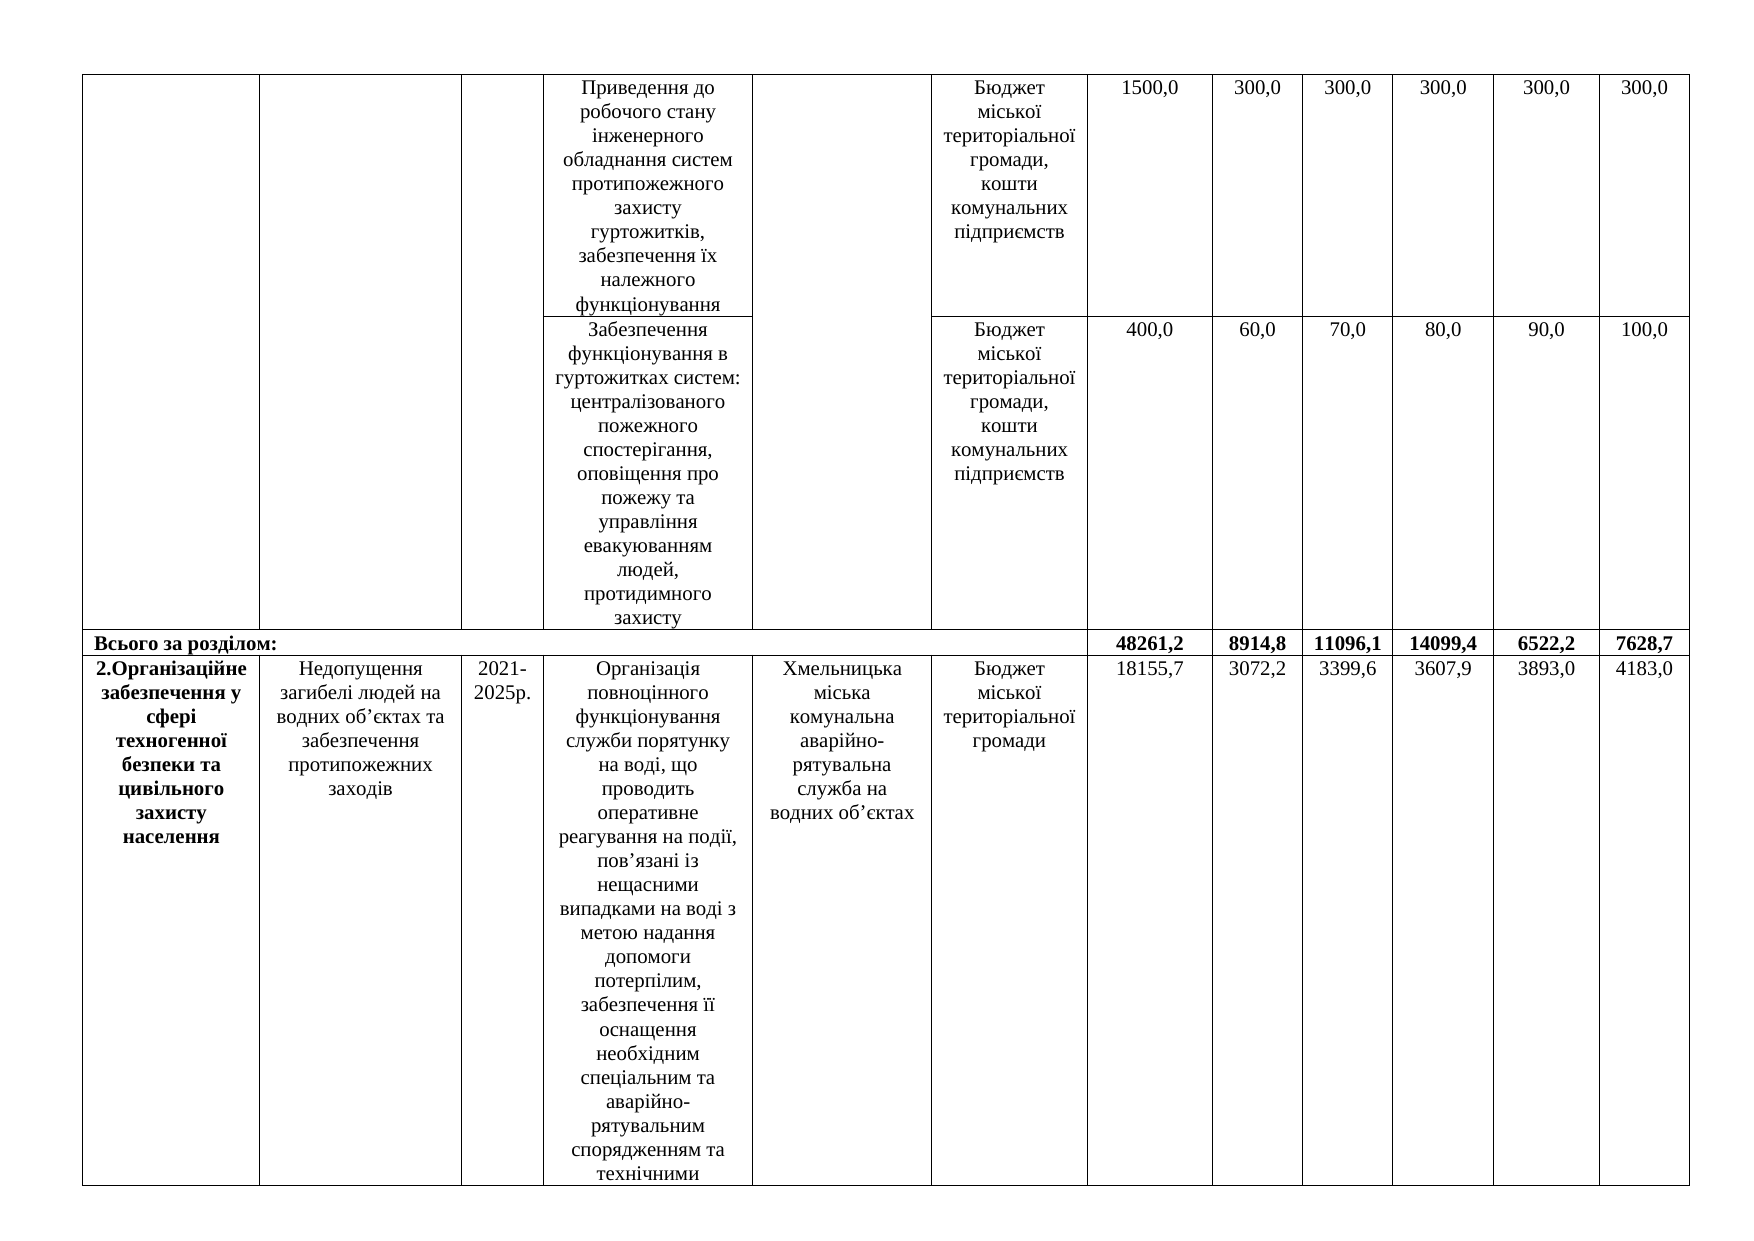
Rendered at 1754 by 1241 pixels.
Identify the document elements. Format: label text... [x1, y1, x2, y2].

table_cell 3893,0 [1494, 656, 1599, 1185]
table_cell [932, 656, 1087, 1185]
table_cell Всього за розділом: [83, 630, 1087, 654]
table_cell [753, 656, 931, 1185]
table_cell 300,0 [1213, 75, 1302, 316]
table_cell 300,0 [1303, 75, 1392, 316]
table_cell 70,0 [1303, 317, 1392, 629]
table_cell 7628,7 [1600, 630, 1689, 654]
table_cell 3607,9 [1393, 656, 1493, 1185]
table_cell Приведення до робочого стану інженерного обладнання систем протипожежного захисту гуртожитків, забезпечення їх належного функціонування [544, 75, 752, 316]
table_cell Бюджет міської територіальної громади, кошти комунальних підприємств [932, 317, 1087, 629]
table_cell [544, 656, 752, 1185]
table_cell 60,0 [1213, 317, 1302, 629]
table_cell 8914,8 [1213, 630, 1302, 654]
table_cell 400,0 [1088, 317, 1212, 629]
table_cell 80,0 [1393, 317, 1493, 629]
table_cell 11096,1 [1303, 630, 1392, 654]
table_cell 300,0 [1600, 75, 1689, 316]
table_cell 14099,4 [1393, 630, 1493, 654]
table_cell 18155,7 [1088, 656, 1212, 1185]
table_cell 300,0 [1393, 75, 1493, 316]
table_cell 6522,2 [1494, 630, 1599, 654]
table_cell 3072,2 [1213, 656, 1302, 1185]
table_cell 3399,6 [1303, 656, 1392, 1185]
table_cell 1500,0 [1088, 75, 1212, 316]
table_cell 100,0 [1600, 317, 1689, 629]
table_cell 4183,0 [1600, 656, 1689, 1185]
table_cell 2021-2025р. [462, 656, 543, 1185]
table_cell 300,0 [1494, 75, 1599, 316]
table_cell 48261,2 [1088, 630, 1212, 654]
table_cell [83, 656, 259, 1185]
table_cell Забезпечення функціонування в гуртожитках систем: централізованого пожежного спостерігання, оповіщення про пожежу та управління евакуюванням людей, протидимного захисту [544, 317, 752, 629]
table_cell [260, 656, 461, 1185]
table_cell 90,0 [1494, 317, 1599, 629]
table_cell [932, 75, 1087, 316]
